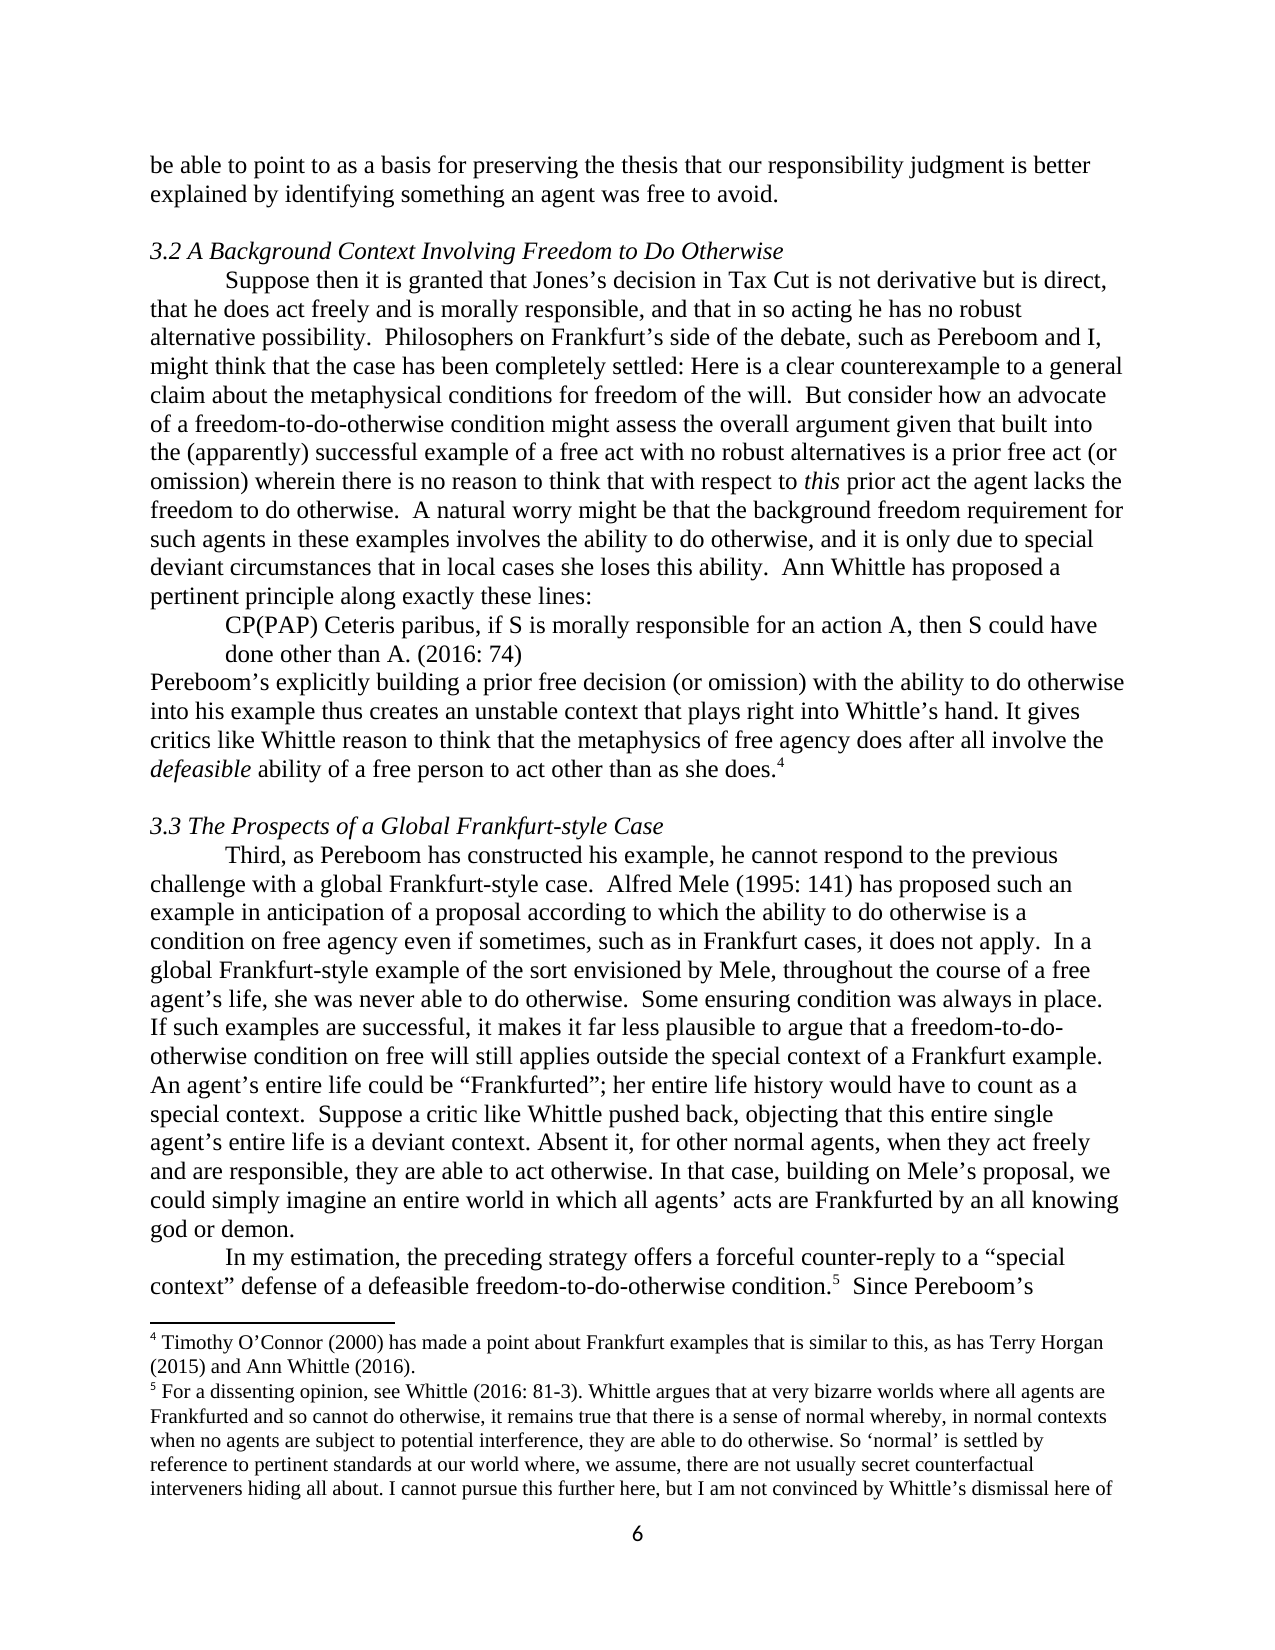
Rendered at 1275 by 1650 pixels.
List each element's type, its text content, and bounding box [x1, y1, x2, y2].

text CP(PAP) Ceteris paribus, if S is morally responsible for an action A, then S could have done other than A. (2016: 74) [225, 610, 1125, 667]
text 3.2 A Background Context Involving Freedom to Do Otherwise [150, 236, 1125, 265]
text Suppose then it is granted that Jones’s decision in Tax Cut is not derivative but is direct, that he does act freely and is morally responsible, and that in so acting he has no robust alternative possibility. Philosophers on Frankfurt’s side of the debate, such as Pereboom and I, might think that the case has been completely settled: Here is a clear counterexample to a general claim about the metaphysical conditions for freedom of the will. But consider how an advocate of a freedom-to-do-otherwise condition might assess the overall argument given that built into the (apparently) successful example of a free act with no robust alternatives is a prior free act (or omission) wherein there is no reason to think that with respect to this prior act the agent lacks the freedom to do otherwise. A natural worry might be that the background freedom requirement for such agents in these examples involves the ability to do otherwise, and it is only due to special deviant circumstances that in local cases she loses this ability. Ann Whittle has proposed a pertinent principle along exactly these lines: [150, 265, 1125, 610]
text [150, 150, 1125, 207]
text Third, as Pereboom has constructed his example, he cannot respond to the previous challenge with a global Frankfurt-style case. Alfred Mele (1995: 141) has proposed such an example in anticipation of a proposal according to which the ability to do otherwise is a condition on free agency even if sometimes, such as in Frankfurt cases, it does not apply. In a global Frankfurt-style example of the sort envisioned by Mele, throughout the course of a free agent’s life, she was never able to do otherwise. Some ensuring condition was always in place. If such examples are successful, it makes it far less plausible to argue that a freedom-to-do-otherwise condition on free will still applies outside the special context of a Frankfurt example. An agent’s entire life could be “Frankfurted”; her entire life history would have to count as a special context. Suppose a critic like Whittle pushed back, objecting that this entire single agent’s entire life is a deviant context. Absent it, for other normal agents, when they act freely and are responsible, they are able to act otherwise. In that case, building on Mele’s proposal, we could simply imagine an entire world in which all agents’ acts are Frankfurted by an all knowing god or demon. [150, 840, 1125, 1242]
text Pereboom’s explicitly building a prior free decision (or omission) with the ability to do otherwise into his example thus creates an unstable context that plays right into Whittle’s hand. It gives critics like Whittle reason to think that the metaphysics of free agency does after all involve the defeasible ability of a free person to act other than as she does. [150, 667, 1125, 782]
text 3.3 The Prospects of a Global Frankfurt-style Case [150, 811, 1125, 840]
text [150, 1242, 1125, 1300]
